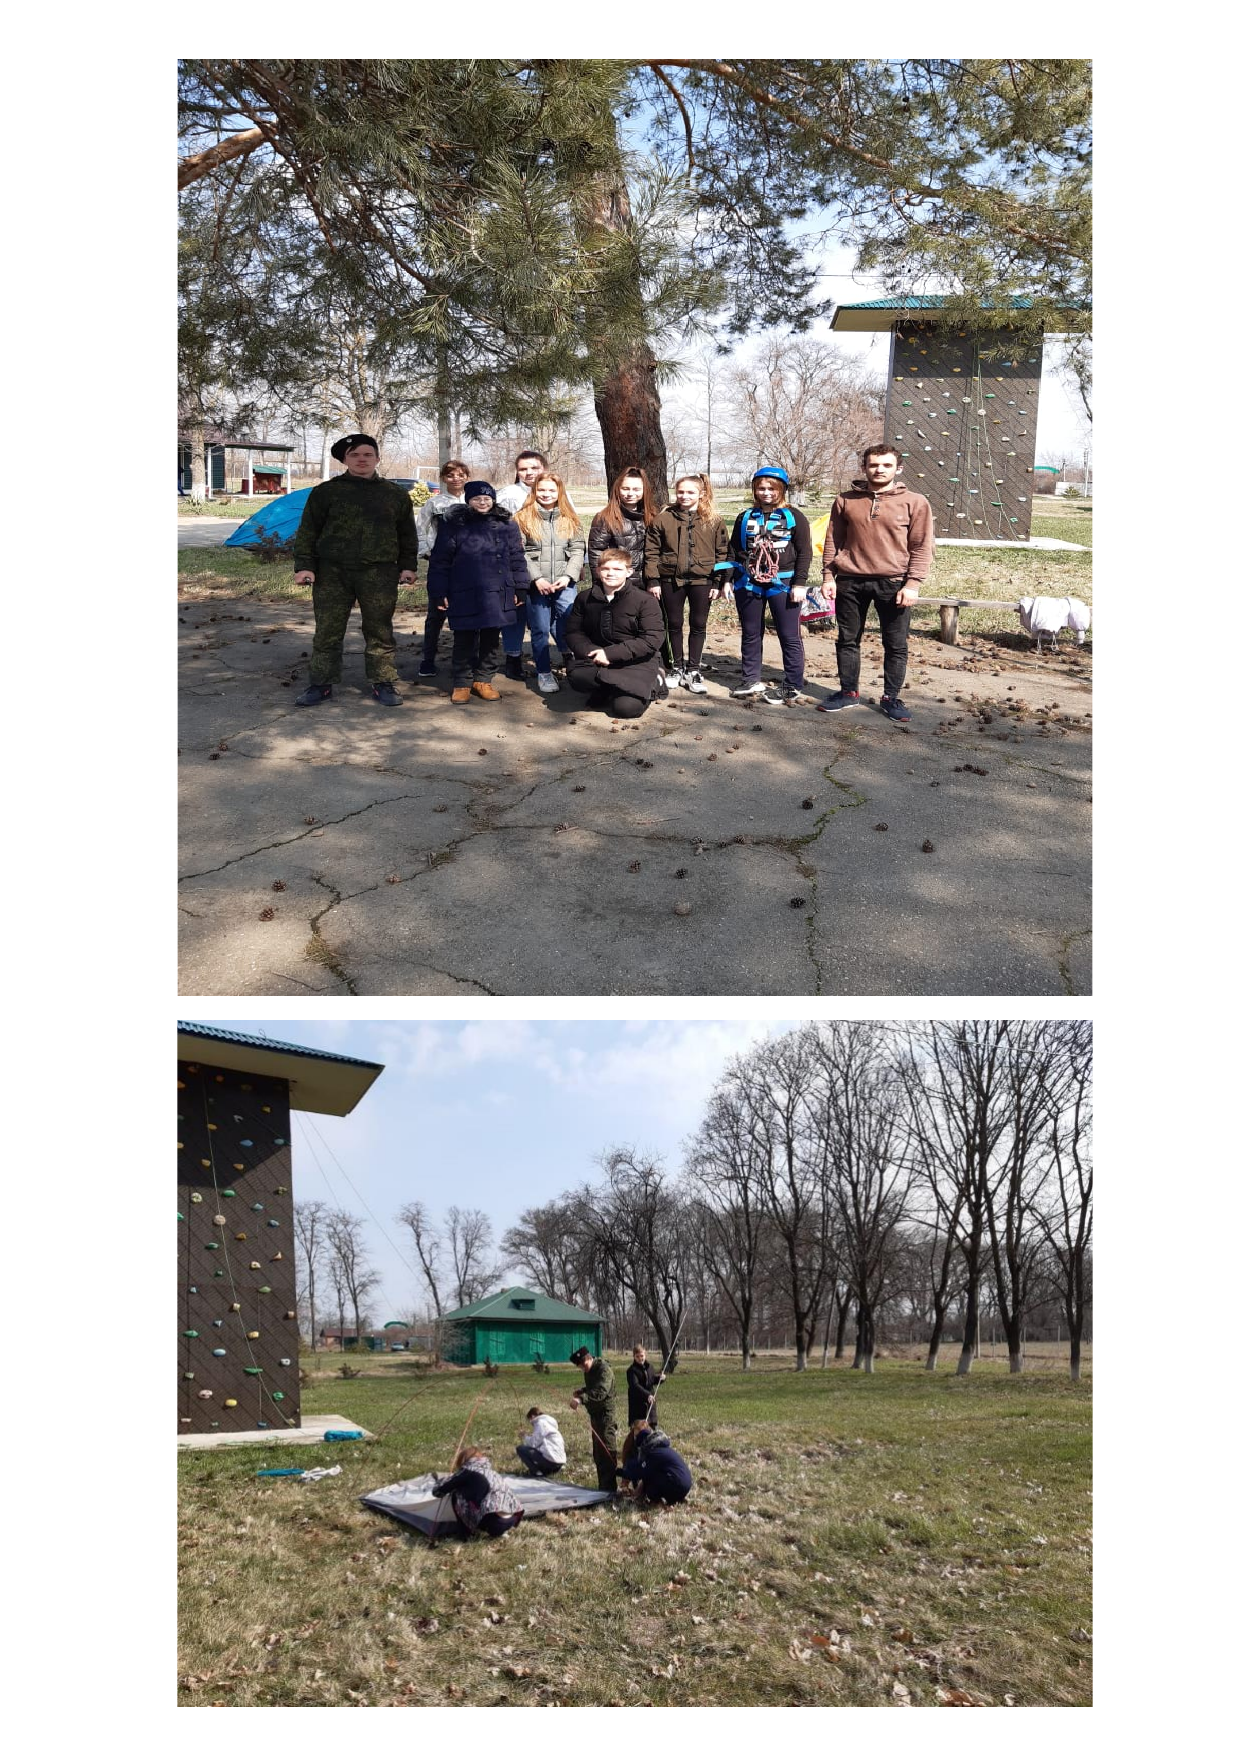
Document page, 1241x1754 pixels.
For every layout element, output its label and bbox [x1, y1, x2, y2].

picture [177, 1020, 1093, 1707]
picture [177, 59, 1093, 996]
